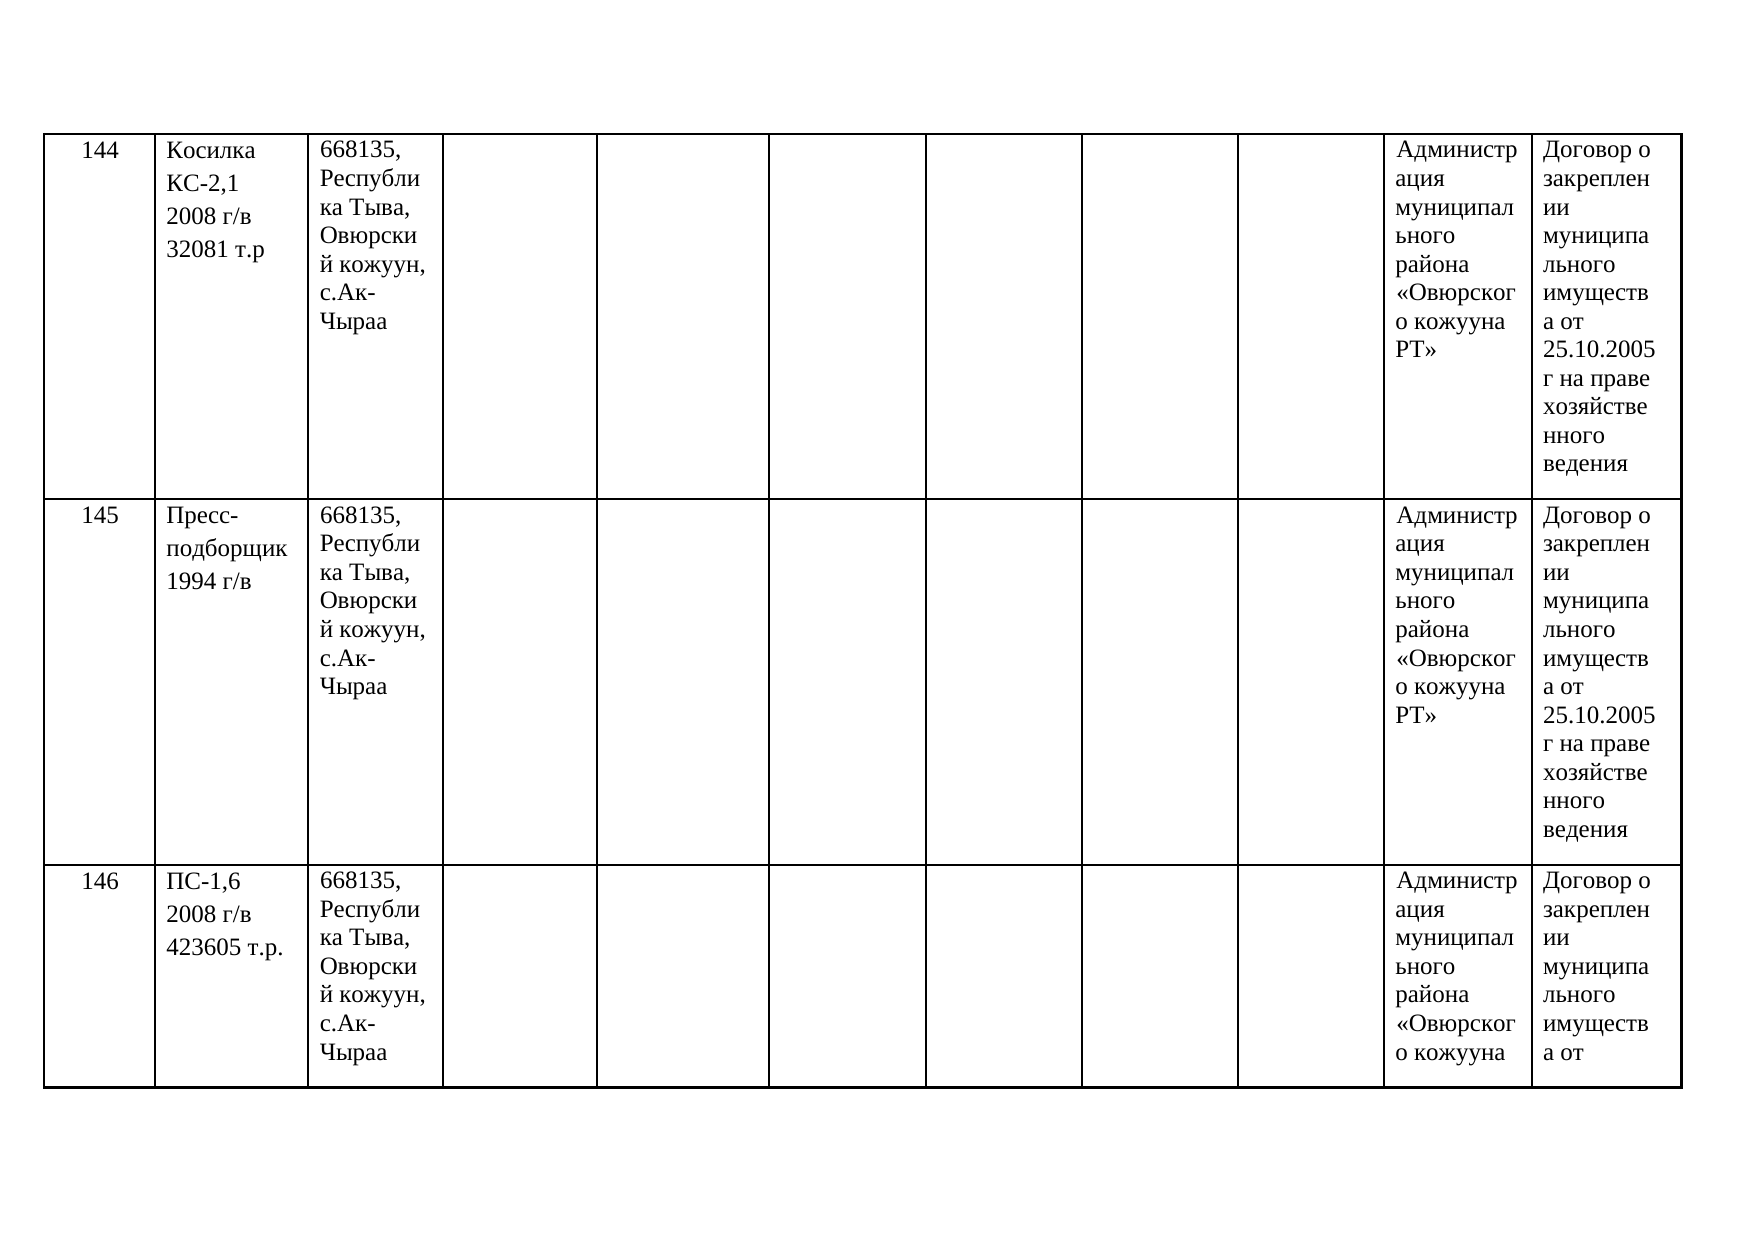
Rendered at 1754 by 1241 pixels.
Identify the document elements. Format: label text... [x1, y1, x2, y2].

table_cell [927, 500, 1081, 864]
table_cell Договор о закреплении муниципального имущества от 25.10.2005г на праве хозяйственного ведения [1533, 500, 1680, 864]
table_cell [598, 866, 768, 1086]
table_cell [1239, 866, 1383, 1086]
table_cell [309, 135, 442, 498]
table_cell [927, 866, 1081, 1086]
table_cell 145 [45, 500, 154, 864]
table_cell Администрация муниципального района «Овюрского кожууна РТ» [1385, 500, 1531, 864]
table_cell [598, 135, 768, 498]
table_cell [1385, 866, 1531, 1086]
table_cell [444, 500, 596, 864]
table_cell 144 [45, 135, 154, 498]
table_cell Косилка КС-2,1 2008 г/в 32081 т.р [156, 135, 307, 498]
table_cell [770, 500, 925, 864]
table_cell [1083, 866, 1237, 1086]
table_cell [444, 135, 596, 498]
table_cell [770, 135, 925, 498]
table_cell [444, 866, 596, 1086]
table_cell [770, 866, 925, 1086]
table_cell [1239, 500, 1383, 864]
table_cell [1533, 135, 1680, 498]
table_cell [927, 135, 1081, 498]
table_cell [1083, 135, 1237, 498]
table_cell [1533, 866, 1680, 1086]
table_cell [1239, 135, 1383, 498]
table_cell [1083, 500, 1237, 864]
table_cell [598, 500, 768, 864]
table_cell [1385, 135, 1531, 498]
table_cell 668135, Республика Тыва, Овюрский кожуун, с.Ак-Чыраа [309, 500, 442, 864]
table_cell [309, 866, 442, 1086]
table_cell Пресс-подборщик 1994 г/в [156, 500, 307, 864]
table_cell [156, 866, 307, 1086]
table_cell 146 [45, 866, 154, 1086]
